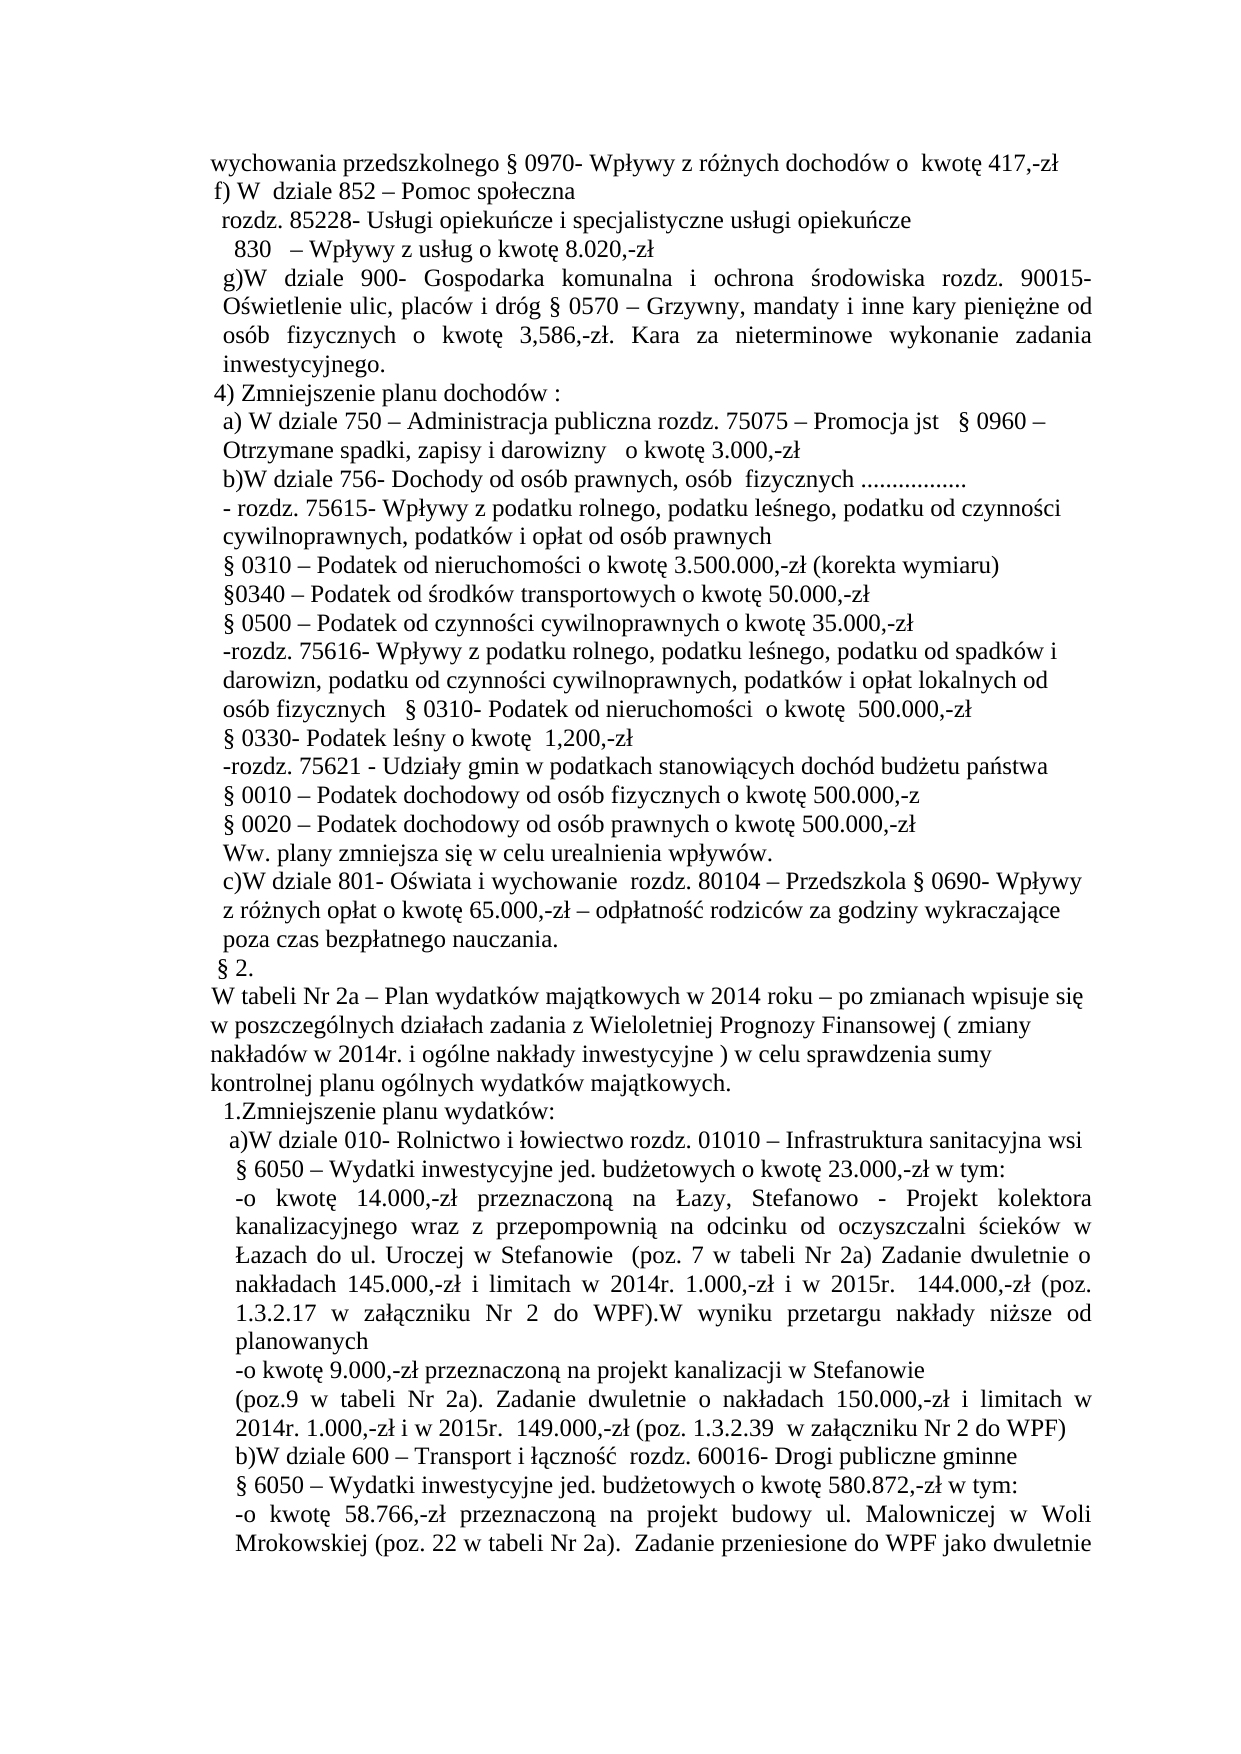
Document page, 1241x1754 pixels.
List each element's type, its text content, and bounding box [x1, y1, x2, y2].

list - rozdz. 75615- Wpływy z podatku rolnego, podatku leśnego, podatku od czynności cywilnoprawnych, podatków i opłat od osób prawnych [223, 493, 1093, 550]
list (poz.9 w tabeli Nr 2a). Zadanie dwuletnie o nakładach 150.000,-zł i limitach w 2014r. 1.000,-zł i w 2015r. 149.000,-zł (poz. 1.3.2.39 w załączniku Nr 2 do WPF) [235, 1384, 1093, 1441]
list nakładów w 2014r. i ogólne nakłady inwestycyjne ) w celu sprawdzenia sumy [148, 1039, 1093, 1068]
list a) W dziale 750 – Administracja publiczna rozdz. 75075 – Promocja jst § 0960 – Otrzymane spadki, zapisy i darowizny o kwotę 3.000,-zł [223, 406, 1093, 464]
list § 0330- Podatek leśny o kwotę 1,200,-zł [223, 723, 1093, 751]
list -o kwotę 9.000,-zł przeznaczoną na projekt kanalizacji w Stefanowie [235, 1355, 1093, 1384]
text 1.Zmniejszenie planu wydatków: [148, 1096, 1093, 1125]
list W tabeli Nr 2a – Plan wydatków majątkowych w 2014 roku – po zmianach wpisuje się w poszczególnych działach zadania z Wieloletniej Prognozy Finansowej ( zmiany [148, 981, 1093, 1039]
list Ww. plany zmniejsza się w celu urealnienia wpływów. [223, 838, 1093, 866]
list -o kwotę 14.000,-zł przeznaczoną na Łazy, Stefanowo - Projekt kolektora kanalizacyjnego wraz z przepompownią na odcinku od oczyszczalni ścieków w Łazach do ul. Uroczej w Stefanowie (poz. 7 w tabeli Nr 2a) Zadanie dwuletnie o nakładach 145.000,-zł i limitach w 2014r. 1.000,-zł i w 2015r. 144.000,-zł (poz. 1.3.2.17 w załączniku Nr 2 do WPF).W wyniku przetargu nakłady niższe od planowanych [235, 1183, 1093, 1355]
list § 6050 – Wydatki inwestycyjne jed. budżetowych o kwotę 580.872,-zł w tym: [235, 1470, 1093, 1499]
list b)W dziale 600 – Transport i łączność rozdz. 60016- Drogi publiczne gminne [223, 1441, 1093, 1470]
list -rozdz. 75616- Wpływy z podatku rolnego, podatku leśnego, podatku od spadków i darowizn, podatku od czynności cywilnoprawnych, podatków i opłat lokalnych od osób fizycznych § 0310- Podatek od nieruchomości o kwotę 500.000,-zł [223, 636, 1093, 723]
list -rozdz. 75621 - Udziały gmin w podatkach stanowiących dochód budżetu państwa [223, 751, 1093, 780]
list §0340 – Podatek od środków transportowych o kwotę 50.000,-zł [223, 579, 1093, 608]
list § 6050 – Wydatki inwestycyjne jed. budżetowych o kwotę 23.000,-zł w tym: [235, 1154, 1093, 1183]
list f) W dziale 852 – Pomoc społeczna [148, 176, 1093, 205]
text g)W dziale 900- Gospodarka komunalna i ochrona środowiska rozdz. 90015- Oświetlenie ulic, placów i dróg § 0570 – Grzywny, mandaty i inne kary pieniężne od osób fizycznych o kwotę 3,586,-zł. Kara za nieterminowe wykonanie zadania inwestycyjnego. [223, 263, 1093, 378]
list – Wpływy z usług o kwotę 8.020,-zł [234, 234, 1093, 263]
list c)W dziale 801- Oświata i wychowanie rozdz. 80104 – Przedszkola § 0690- Wpływy z różnych opłat o kwotę 65.000,-zł – odpłatność rodziców za godziny wykraczające poza czas bezpłatnego nauczania. [223, 866, 1093, 953]
list § 0020 – Podatek dochodowy od osób prawnych o kwotę 500.000,-zł [223, 809, 1093, 838]
list b)W dziale 756- Dochody od osób prawnych, osób fizycznych ................. [223, 464, 1093, 493]
list § 0010 – Podatek dochodowy od osób fizycznych o kwotę 500.000,-z [223, 780, 1093, 809]
list § 0500 – Podatek od czynności cywilnoprawnych o kwotę 35.000,-zł [223, 608, 1093, 636]
list § 2. [148, 953, 1093, 981]
list kontrolnej planu ogólnych wydatków majątkowych. [148, 1068, 1093, 1096]
text rozdz. 85228- Usługi opiekuńcze i specjalistyczne usługi opiekuńcze [185, 205, 1093, 234]
list 4) Zmniejszenie planu dochodów : [148, 378, 1093, 406]
text wychowania przedszkolnego § 0970- Wpływy z różnych dochodów o kwotę 417,-zł [148, 148, 1093, 176]
list § 0310 – Podatek od nieruchomości o kwotę 3.500.000,-zł (korekta wymiaru) [223, 550, 1093, 579]
list a)W dziale 010- Rolnictwo i łowiectwo rozdz. 01010 – Infrastruktura sanitacyjna wsi [223, 1125, 1093, 1154]
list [235, 1499, 1093, 1556]
